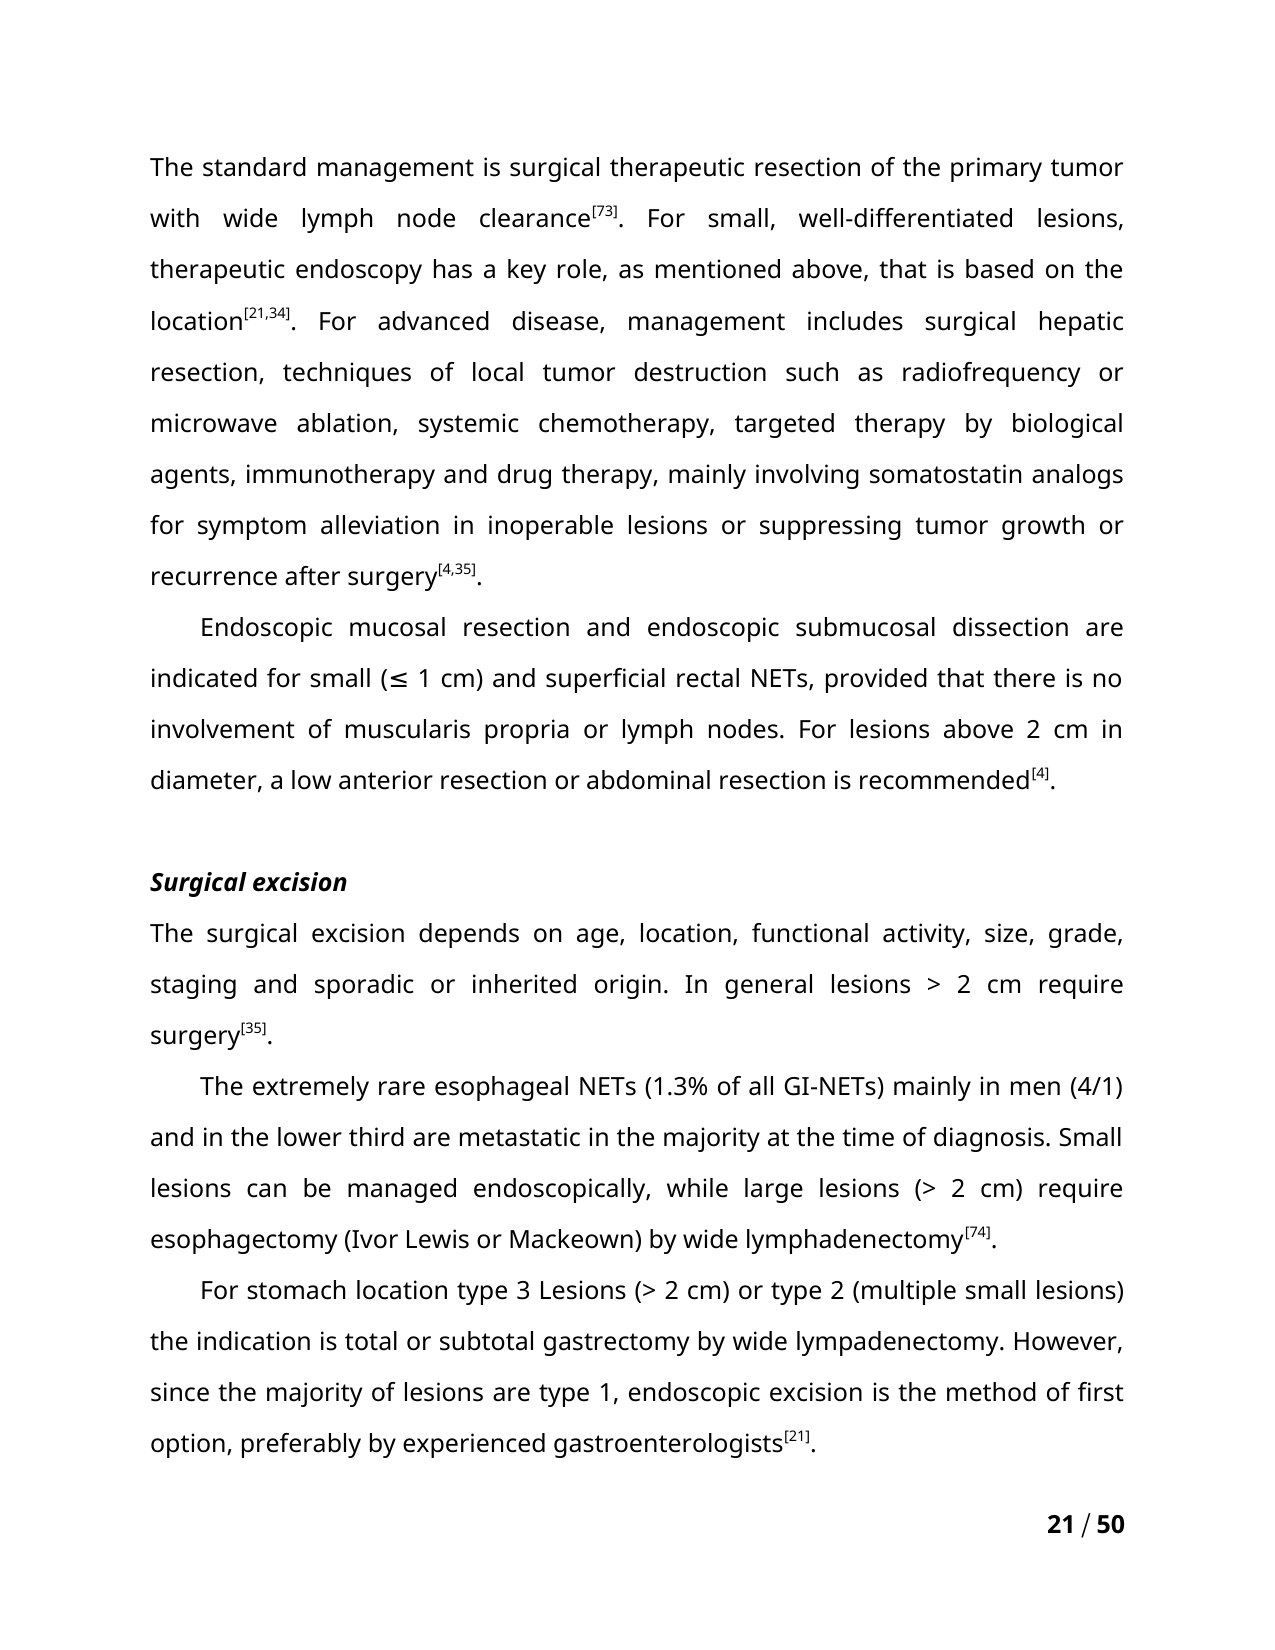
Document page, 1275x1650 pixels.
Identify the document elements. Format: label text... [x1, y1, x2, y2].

text The surgical excision depends on age, location, functional activity, size, grade, staging and sporadic or inherited origin. In general lesions > 2 cm require surgery[35]. [150, 916, 1125, 1052]
text The standard management is surgical therapeutic resection of the primary tumor with wide lymph node clearance[73]. For small, well-differentiated lesions, therapeutic endoscopy has a key role, as mentioned above, that is based on the location[21,34]. For advanced disease, management includes surgical hepatic resection, techniques of local tumor destruction such as radiofrequency or microwave ablation, systemic chemotherapy, targeted therapy by biological agents, immunotherapy and drug therapy, mainly involving somatostatin analogs for symptom alleviation in inoperable lesions or suppressing tumor growth or recurrence after surgery[4,35]. [150, 150, 1125, 592]
text For stomach location type 3 Lesions (> 2 cm) or type 2 (multiple small lesions) the indication is total or subtotal gastrectomy by wide lympadenectomy. However, since the majority of lesions are type 1, endoscopic excision is the method of first option, preferably by experienced gastroenterologists[21]. [150, 1273, 1125, 1460]
text Surgical excision [150, 864, 1125, 899]
text The extremely rare esophageal NETs (1.3% of all GI-NETs) mainly in men (4/1) and in the lower third are metastatic in the majority at the time of diagnosis. Small lesions can be managed endoscopically, while large lesions (> 2 cm) require esophagectomy (Ivor Lewis or Mackeown) by wide lymphadenectomy[74]. [150, 1069, 1125, 1256]
text Endoscopic mucosal resection and endoscopic submucosal dissection are indicated for small (≤ 1 cm) and superficial rectal NETs, provided that there is no involvement of muscularis propria or lymph nodes. For lesions above 2 cm in diameter, a low anterior resection or abdominal resection is recommended[4]. [150, 609, 1125, 797]
